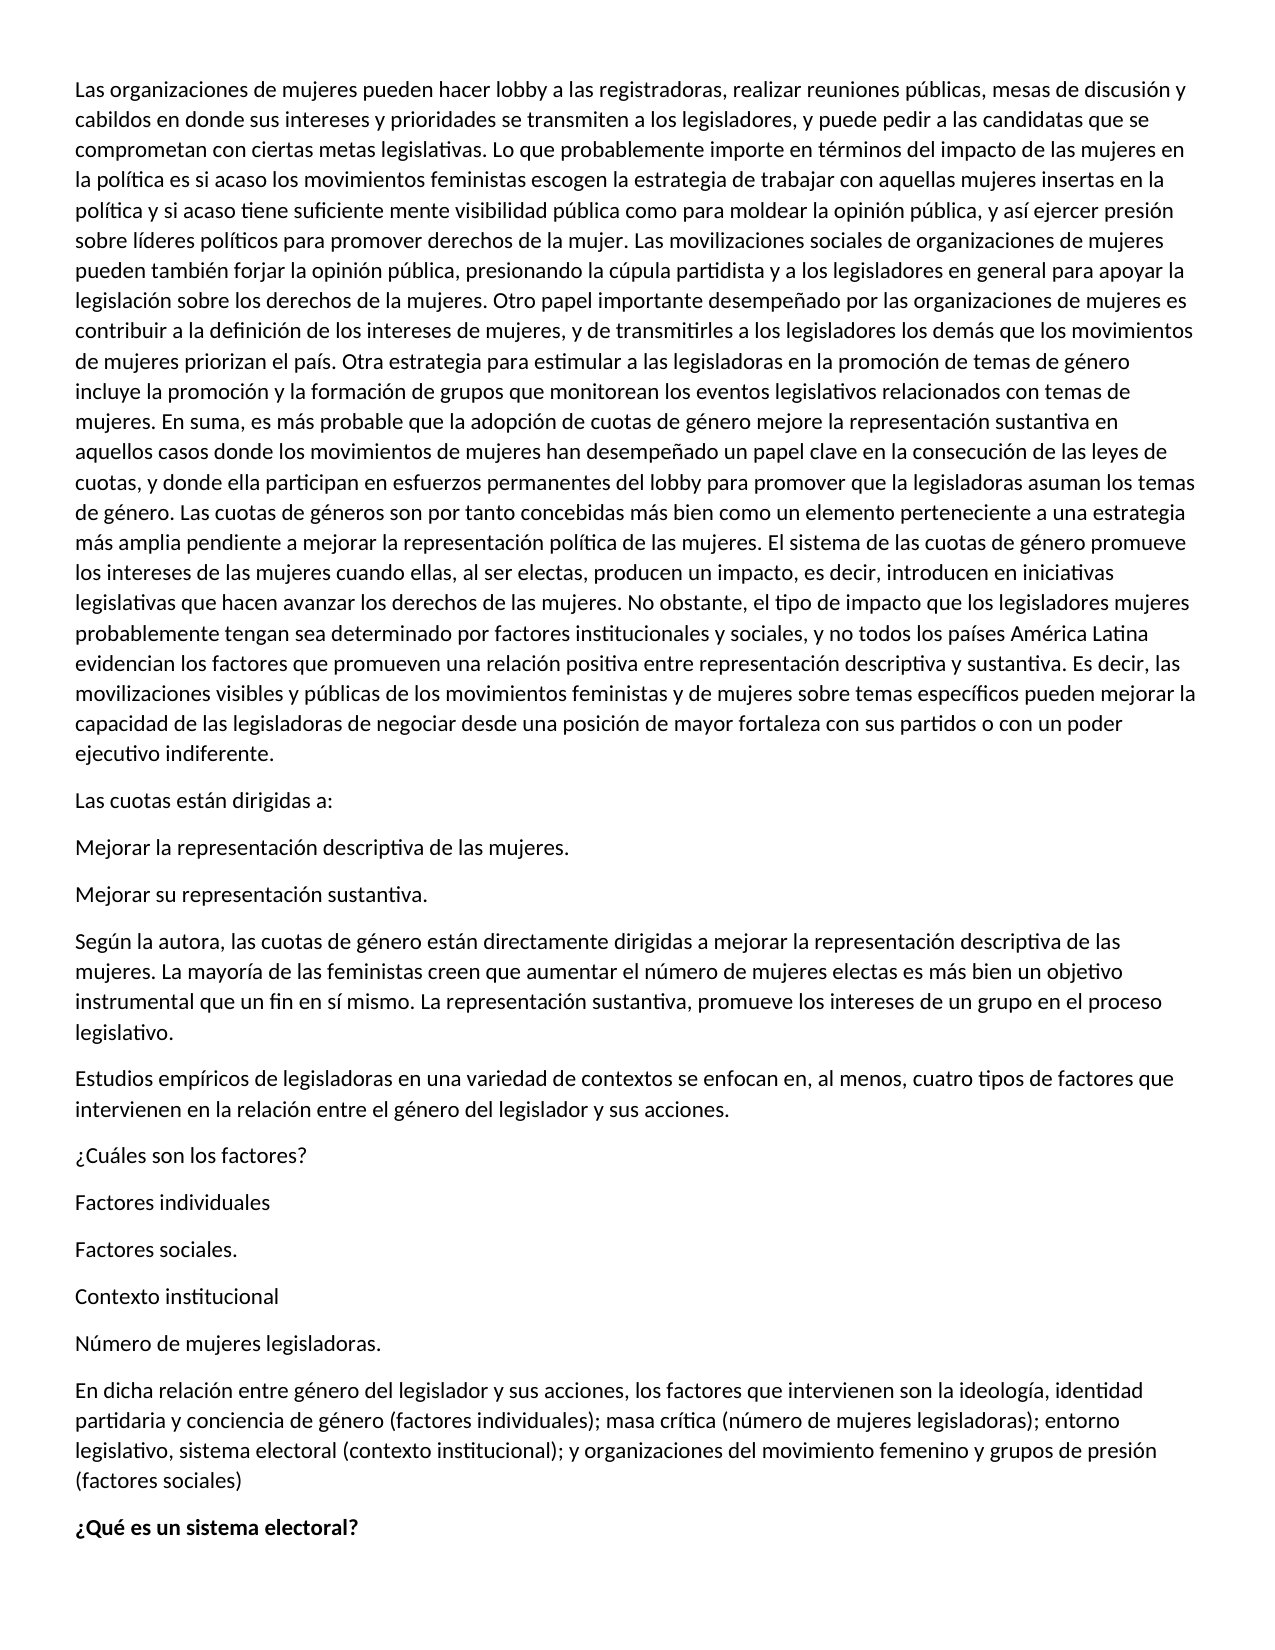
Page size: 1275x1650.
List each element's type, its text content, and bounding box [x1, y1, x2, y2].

text Según la autora, las cuotas de género están directamente dirigidas a mejorar la representación descriptiva de las mujeres. La mayoría de las feministas creen que aumentar el número de mujeres electas es más bien un objetivo instrumental que un fin en sí mismo. La representación sustantiva, promueve los intereses de un grupo en el proceso legislativo. [75, 927, 1200, 1046]
text Contexto institucional [75, 1282, 1200, 1310]
text Factores sociales. [75, 1235, 1200, 1263]
text Número de mujeres legisladoras. [75, 1329, 1200, 1357]
text Las organizaciones de mujeres pueden hacer lobby a las registradoras, realizar reuniones públicas, mesas de discusión y cabildos en donde sus intereses y prioridades se transmiten a los legisladores, y puede pedir a las candidatas que se comprometan con ciertas metas legislativas. Lo que probablemente importe en términos del impacto de las mujeres en la política es si acaso los movimientos feministas escogen la estrategia de trabajar con aquellas mujeres insertas en la política y si acaso tiene suficiente mente visibilidad pública como para moldear la opinión pública, y así ejercer presión sobre líderes políticos para promover derechos de la mujer. Las movilizaciones sociales de organizaciones de mujeres pueden también forjar la opinión pública, presionando la cúpula partidista y a los legisladores en general para apoyar la legislación sobre los derechos de la mujeres. Otro papel importante desempeñado por las organizaciones de mujeres es contribuir a la definición de los intereses de mujeres, y de transmitirles a los legisladores los demás que los movimientos de mujeres priorizan el país. Otra estrategia para estimular a las legisladoras en la promoción de temas de género incluye la promoción y la formación de grupos que monitorean los eventos legislativos relacionados con temas de mujeres. En suma, es más probable que la adopción de cuotas de género mejore la representación sustantiva en aquellos casos donde los movimientos de mujeres han desempeñado un papel clave en la consecución de las leyes de cuotas, y donde ella participan en esfuerzos permanentes del lobby para promover que la legisladoras asuman los temas de género. Las cuotas de géneros son por tanto concebidas más bien como un elemento perteneciente a una estrategia más amplia pendiente a mejorar la representación política de las mujeres. El sistema de las cuotas de género promueve los intereses de las mujeres cuando ellas, al ser electas, producen un impacto, es decir, introducen en iniciativas legislativas que hacen avanzar los derechos de las mujeres. No obstante, el tipo de impacto que los legisladores mujeres probablemente tengan sea determinado por factores institucionales y sociales, y no todos los países América Latina evidencian los factores que promueven una relación positiva entre representación descriptiva y sustantiva. Es decir, las movilizaciones visibles y públicas de los movimientos feministas y de mujeres sobre temas específicos pueden mejorar la capacidad de las legisladoras de negociar desde una posición de mayor fortaleza con sus partidos o con un poder ejecutivo indiferente. [75, 75, 1200, 768]
text ¿Qué es un sistema electoral? [75, 1513, 1200, 1542]
text Factores individuales [75, 1188, 1200, 1217]
text Mejorar la representación descriptiva de las mujeres. [75, 833, 1200, 861]
text Mejorar su representación sustantiva. [75, 880, 1200, 908]
text Estudios empíricos de legisladoras en una variedad de contextos se enfocan en, al menos, cuatro tipos de factores que intervienen en la relación entre el género del legislador y sus acciones. [75, 1064, 1200, 1123]
text En dicha relación entre género del legislador y sus acciones, los factores que intervienen son la ideología, identidad partidaria y conciencia de género (factores individuales); masa crítica (número de mujeres legisladoras); entorno legislativo, sistema electoral (contexto institucional); y organizaciones del movimiento femenino y grupos de presión (factores sociales) [75, 1376, 1200, 1495]
text Las cuotas están dirigidas a: [75, 786, 1200, 814]
text ¿Cuáles son los factores? [75, 1142, 1200, 1170]
